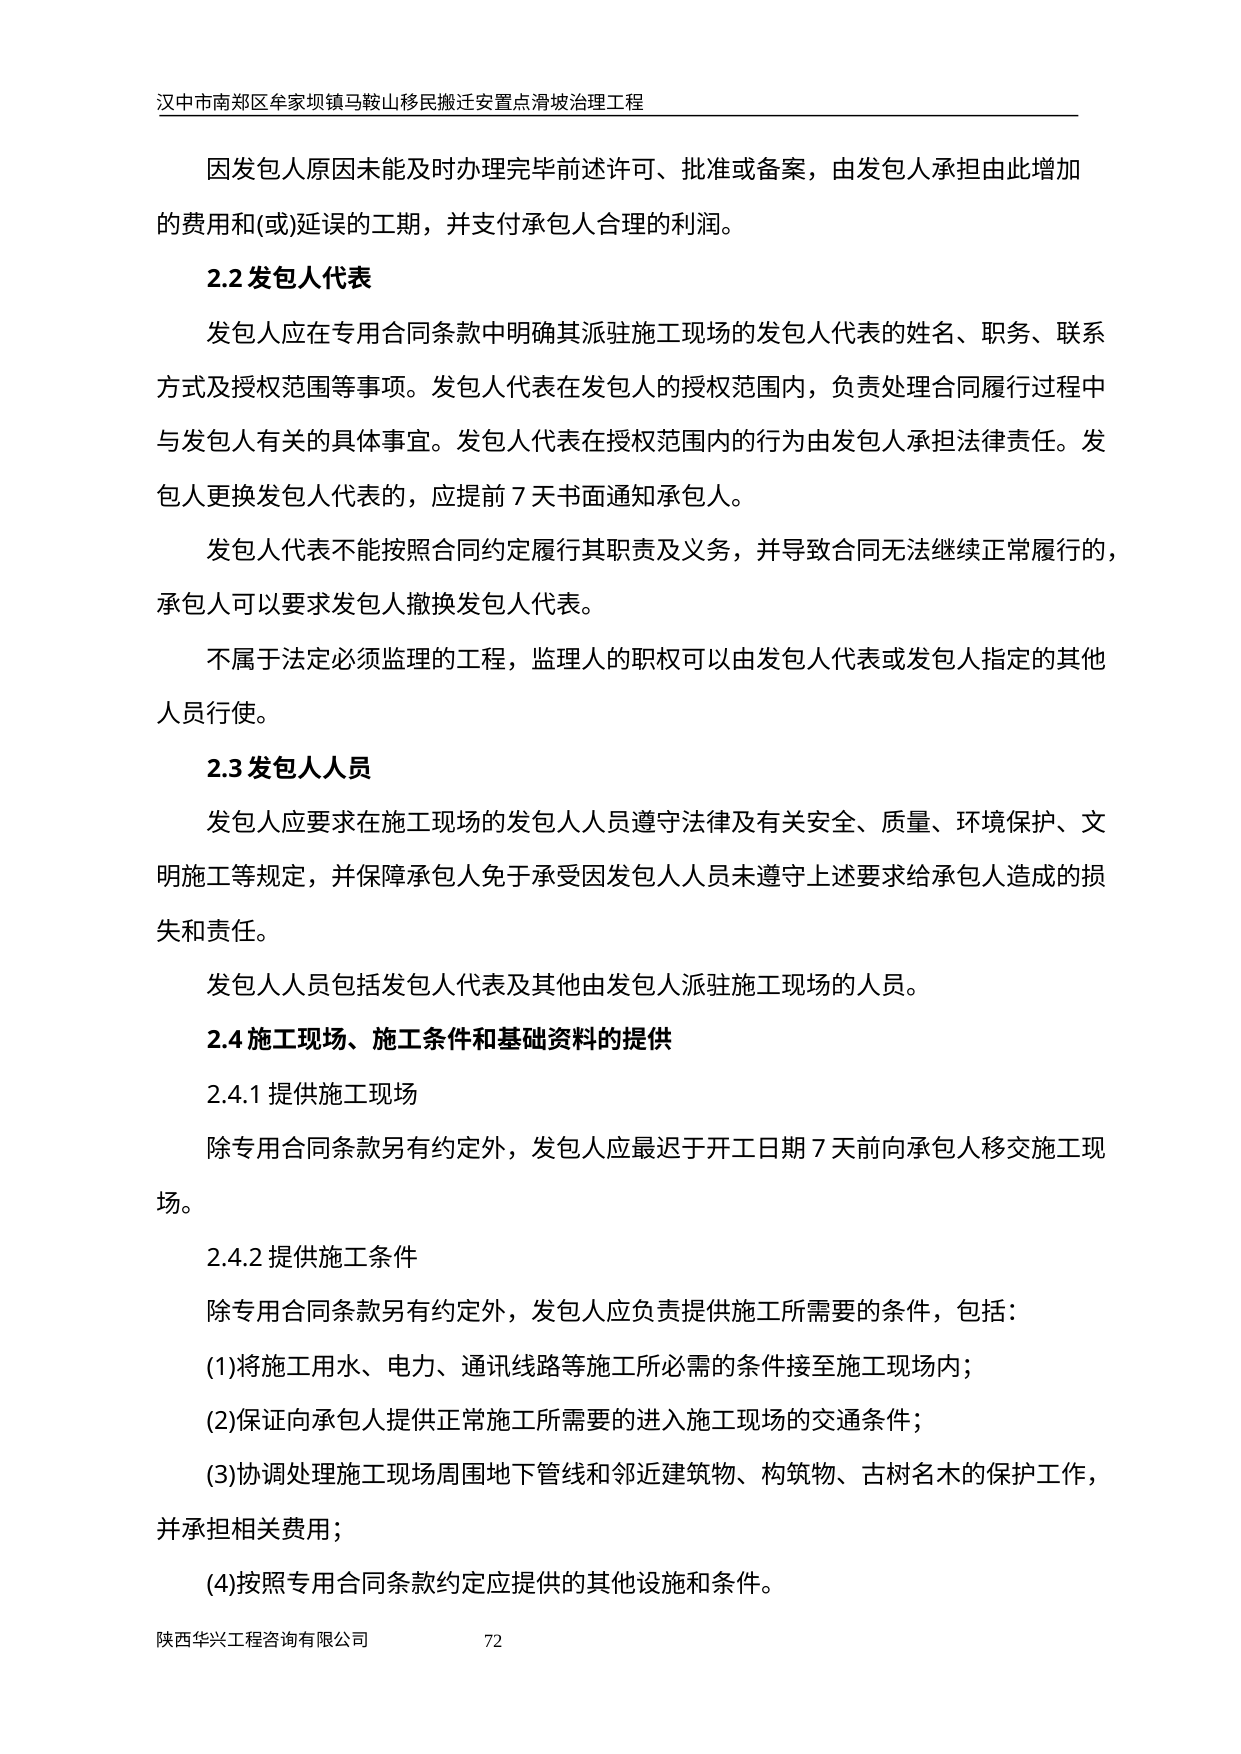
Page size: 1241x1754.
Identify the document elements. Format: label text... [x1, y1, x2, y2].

list 因发包人原因未能及时办理完毕前述许可、批准或备案，由发包人承担由此增加 [156, 150, 1111, 186]
list 不属于法定必须监理的工程，监理人的职权可以由发包人代表或发包人指定的其他人员行使。 [156, 639, 1111, 730]
list 2.4.2提供施工条件 [156, 1237, 1111, 1274]
list 除专用合同条款另有约定外，发包人应负责提供施工所需要的条件，包括： [156, 1292, 1111, 1328]
list (3)协调处理施工现场周围地下管线和邻近建筑物、构筑物、古树名木的保护工作，并承担相关费用； [156, 1455, 1111, 1546]
list 除专用合同条款另有约定外，发包人应最迟于开工日期7天前向承包人移交施工现场。 [156, 1129, 1111, 1219]
list (2)保证向承包人提供正常施工所需要的进入施工现场的交通条件； [156, 1401, 1111, 1437]
list 发包人代表不能按照合同约定履行其职责及义务，并导致合同无法继续正常履行的，承包人可以要求发包人撤换发包人代表。 [156, 531, 1111, 621]
list 2.2发包人代表 [156, 259, 1111, 295]
list 的费用和(或)延误的工期，并支付承包人合理的利润。 [156, 204, 1111, 241]
list (1)将施工用水、电力、通讯线路等施工所必需的条件接至施工现场内； [156, 1346, 1111, 1382]
list 发包人人员包括发包人代表及其他由发包人派驻施工现场的人员。 [156, 966, 1111, 1002]
list (4)按照专用合同条款约定应提供的其他设施和条件。 [156, 1564, 1111, 1600]
list 发包人应在专用合同条款中明确其派驻施工现场的发包人代表的姓名、职务、联系方式及授权范围等事项。发包人代表在发包人的授权范围内，负责处理合同履行过程中与发包人有关的具体事宜。发包人代表在授权范围内的行为由发包人承担法律责任。发包人更换发包人代表的，应提前7天书面通知承包人。 [156, 313, 1111, 512]
list 2.3发包人人员 [156, 748, 1111, 784]
list 2.4施工现场、施工条件和基础资料的提供 [156, 1020, 1111, 1056]
list 2.4.1提供施工现场 [156, 1074, 1111, 1111]
list 发包人应要求在施工现场的发包人人员遵守法律及有关安全、质量、环境保护、文明施工等规定，并保障承包人免于承受因发包人人员未遵守上述要求给承包人造成的损失和责任。 [156, 802, 1111, 947]
